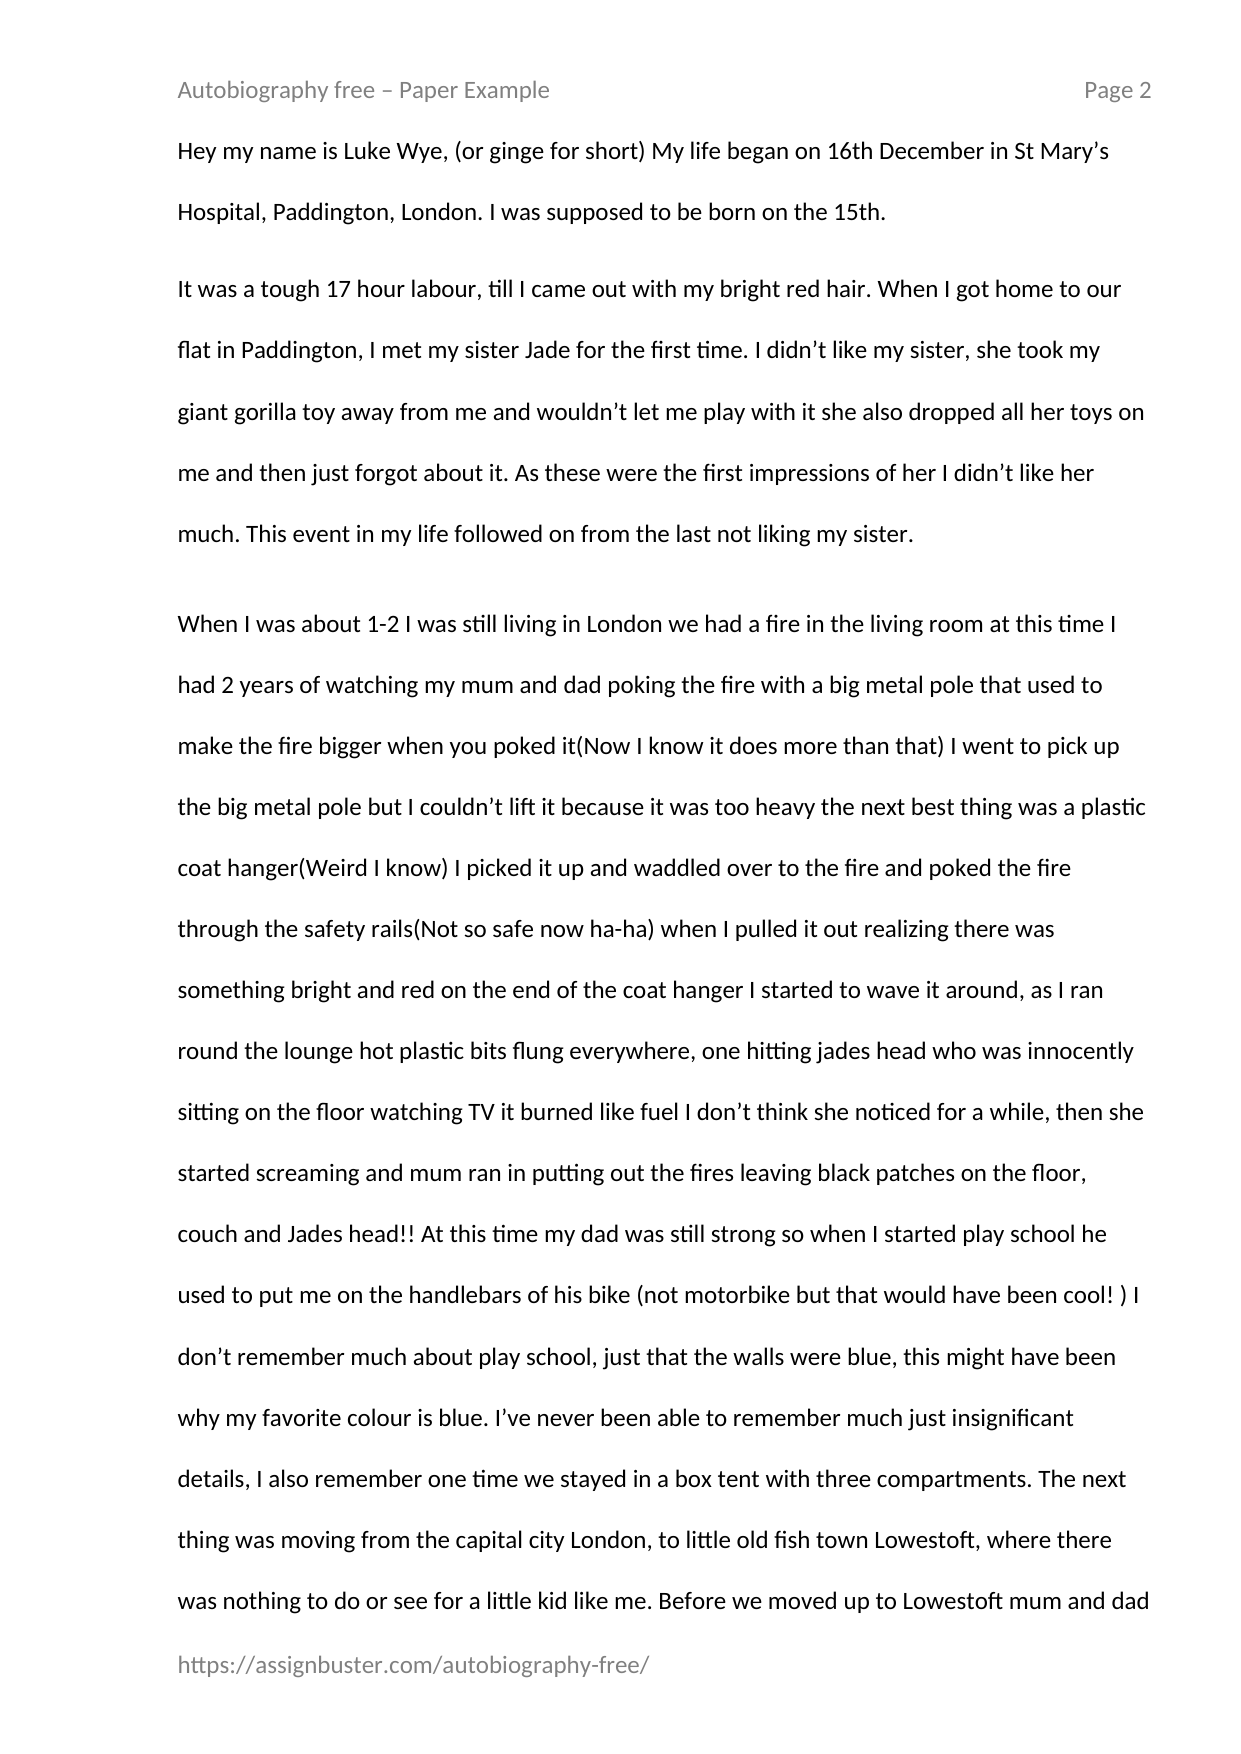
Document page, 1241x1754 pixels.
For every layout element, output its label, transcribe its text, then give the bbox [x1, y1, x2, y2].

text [177, 608, 1152, 1615]
text Hey my name is Luke Wye, (or ginge for short) My life began on 16th December in St Mary’s Hospital, Paddington, London. I was supposed to be born on the 15th. [177, 135, 1152, 226]
text It was a tough 17 hour labour, till I came out with my bright red hair. When I got home to our flat in Paddington, I met my sister Jade for the first time. I didn’t like my sister, she took my giant gorilla toy away from me and wouldn’t let me play with it she also dropped all her toys on me and then just forgot about it. As these were the first impressions of her I didn’t like her much. This event in my life followed on from the last not liking my sister. [177, 273, 1152, 548]
